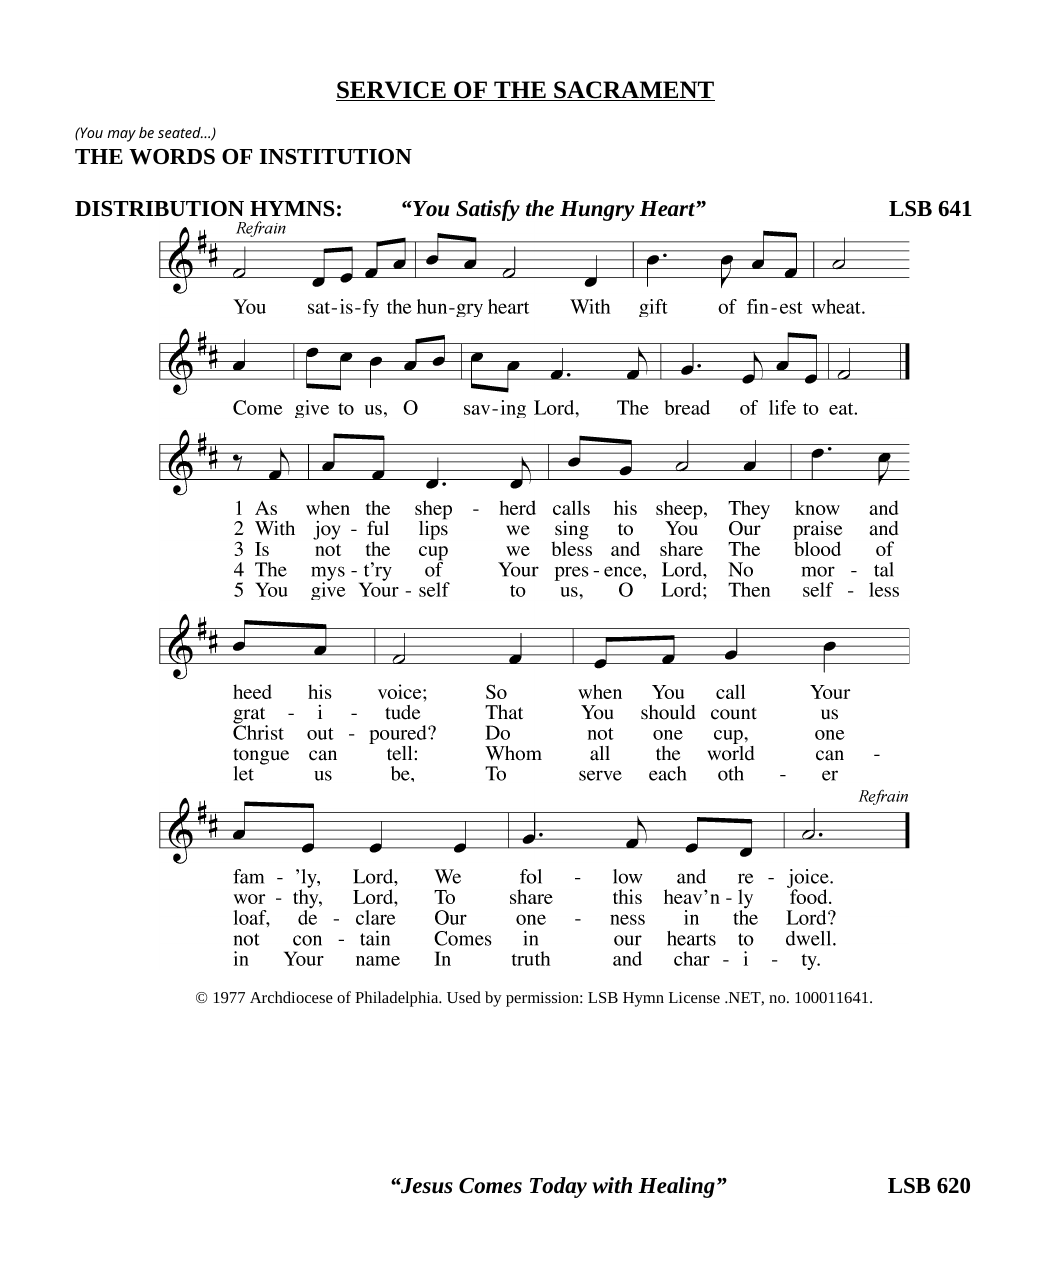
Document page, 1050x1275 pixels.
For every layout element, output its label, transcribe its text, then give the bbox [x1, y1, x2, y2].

text © 1977 Archdiocese of Philadelphia. Used by permission: LSB Hymn License .NET, no. 100011641. [94, 969, 975, 1007]
text DISTRIBUTION HYMNS: “You Satisfy the Hungry Heart” LSB 641 [75, 196, 975, 222]
picture [159, 221, 910, 970]
text “Jesus Comes Today with Healing” LSB 620 [75, 1173, 975, 1199]
text (You may be seated…) [75, 123, 975, 143]
text THE WORDS OF INSTITUTION [75, 143, 975, 169]
text SERVICE OF THE SACRAMENT [75, 75, 975, 104]
